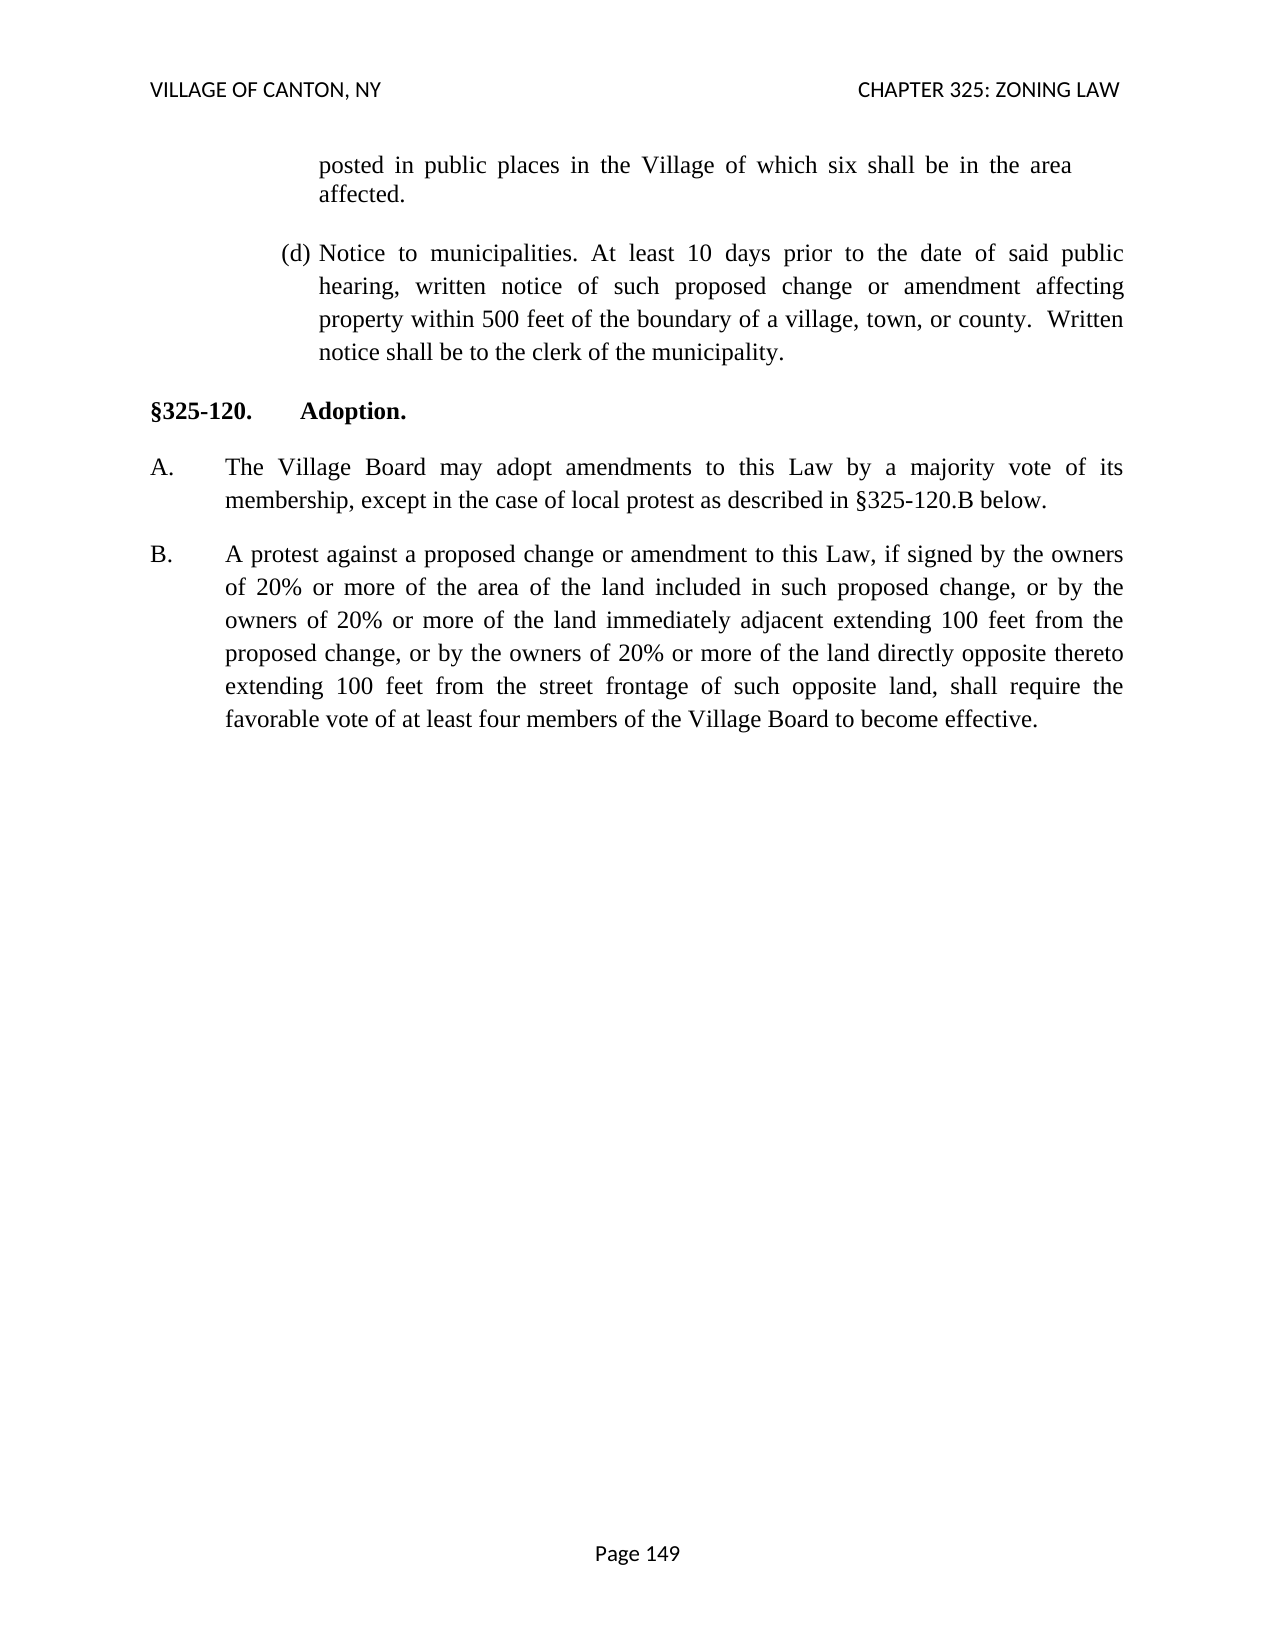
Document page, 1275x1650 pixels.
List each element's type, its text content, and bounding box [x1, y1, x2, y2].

text §325-120. Adoption. [150, 396, 1125, 425]
text A. The Village Board may adopt amendments to this Law by a majority vote of its membership, except in the case of local protest as described in §325-120.B below. [150, 452, 1125, 513]
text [281, 150, 1073, 207]
text B. A protest against a proposed change or amendment to this Law, if signed by the owners of 20% or more of the area of the land included in such proposed change, or by the owners of 20% or more of the land immediately adjacent extending 100 feet from the proposed change, or by the owners of 20% or more of the land directly opposite thereto extending 100 feet from the street frontage of such opposite land, shall require the favorable vote of at least four members of the Village Board to become effective. [150, 537, 1125, 733]
text (d) Notice to municipalities. At least 10 days prior to the date of said public hearing, written notice of such proposed change or amendment affecting property within 500 feet of the boundary of a village, town, or county. Written notice shall be to the clerk of the municipality. [281, 238, 1125, 366]
